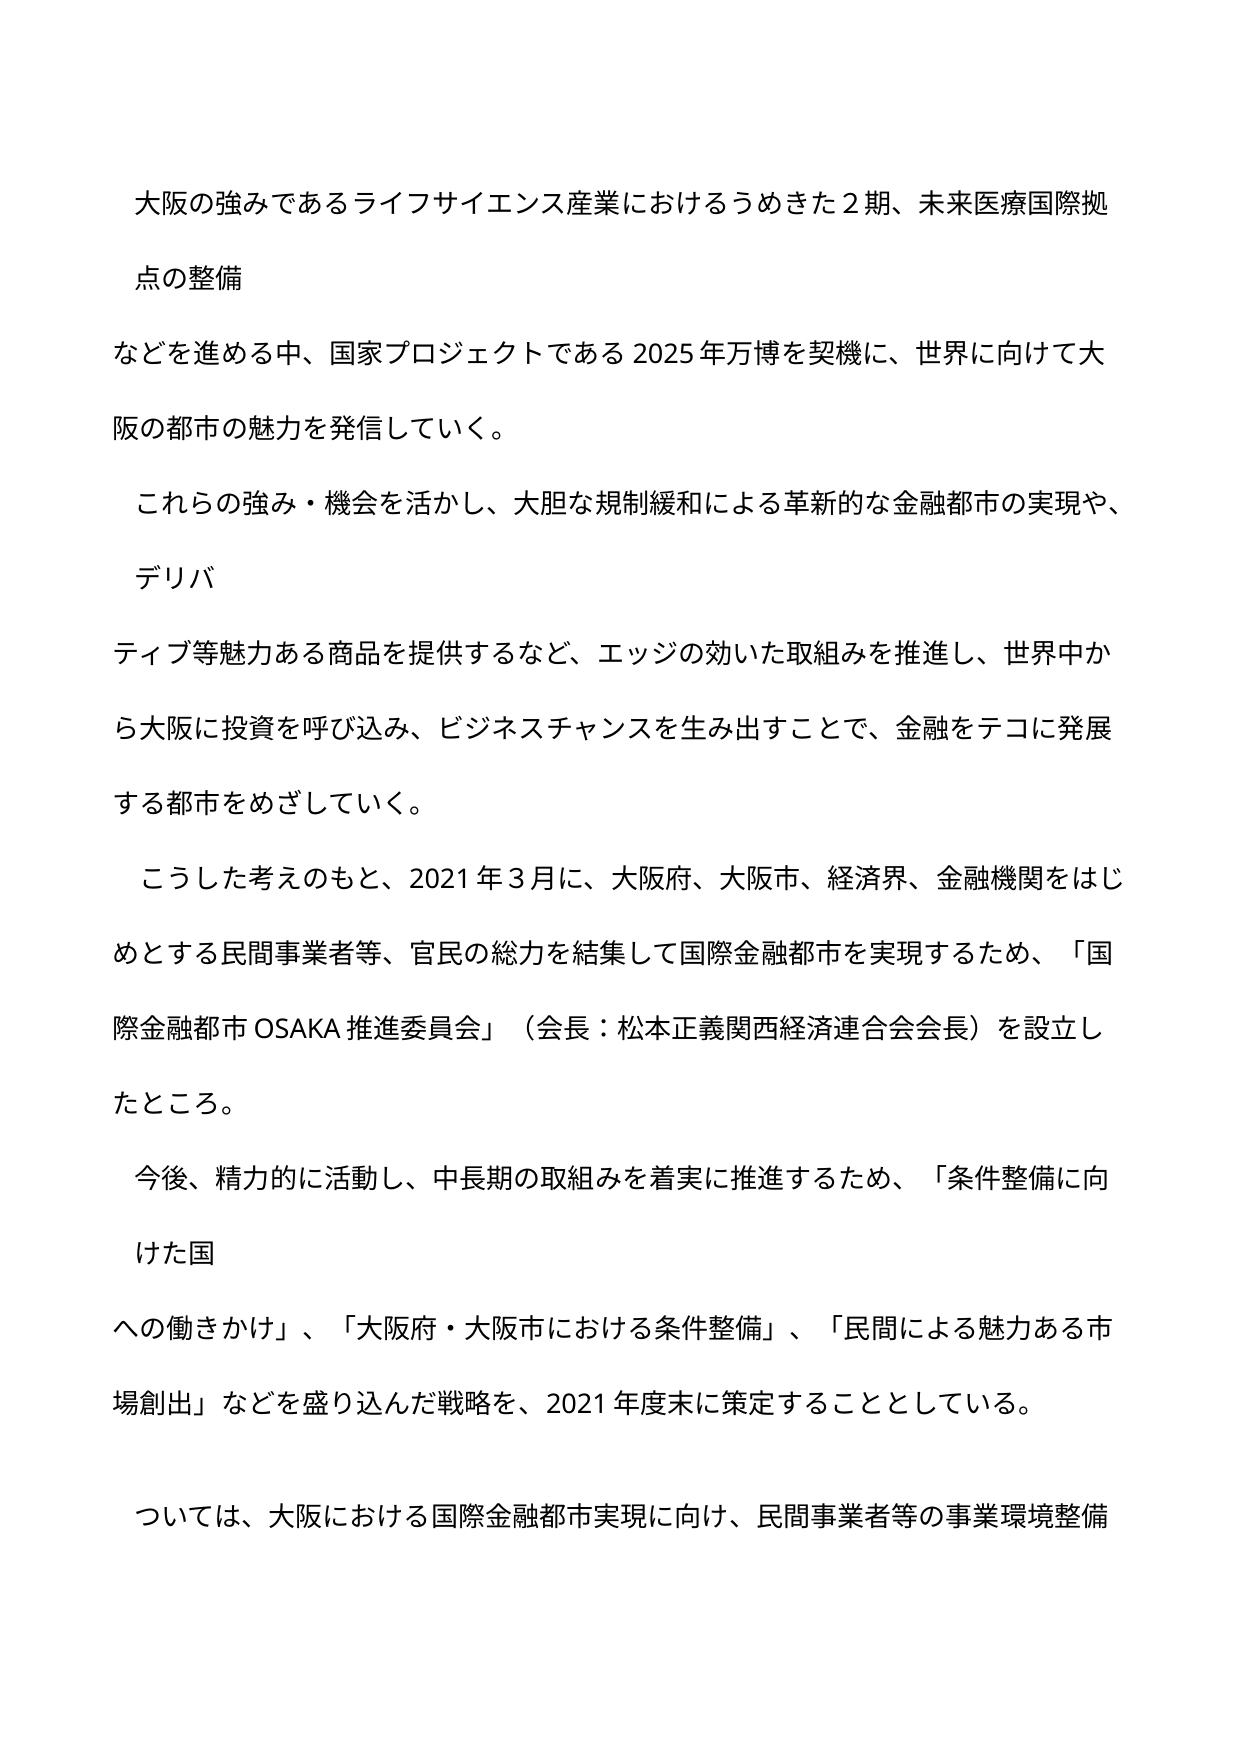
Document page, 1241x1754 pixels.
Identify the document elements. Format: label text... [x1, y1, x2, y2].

text 今後、精力的に活動し、中長期の取組みを着実に推進するため、「条件整備に向けた国 [134, 1139, 1128, 1289]
text これらの強み・機会を活かし、大胆な規制緩和による革新的な金融都市の実現や、デリバ [134, 464, 1128, 614]
text こうした考えのもと、2021年３月に、大阪府、大阪市、経済界、金融機関をはじめとする民間事業者等、官民の総力を結集して国際金融都市を実現するため、「国際金融都市OSAKA推進委員会」（会長：松本正義関西経済連合会会長）を設立したところ。 [112, 839, 1128, 1139]
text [134, 1477, 1128, 1552]
text などを進める中、国家プロジェクトである2025年万博を契機に、世界に向けて大阪の都市の魅力を発信していく。 [112, 314, 1128, 464]
text ティブ等魅力ある商品を提供するなど、エッジの効いた取組みを推進し、世界中から大阪に投資を呼び込み、ビジネスチャンスを生み出すことで、金融をテコに発展する都市をめざしていく。 [112, 614, 1128, 839]
text への働きかけ」、「大阪府・大阪市における条件整備」、「民間による魅力ある市場創出」などを盛り込んだ戦略を、2021年度末に策定することとしている。 [112, 1289, 1128, 1439]
text 大阪の強みであるライフサイエンス産業におけるうめきた２期、未来医療国際拠点の整備 [134, 164, 1128, 314]
